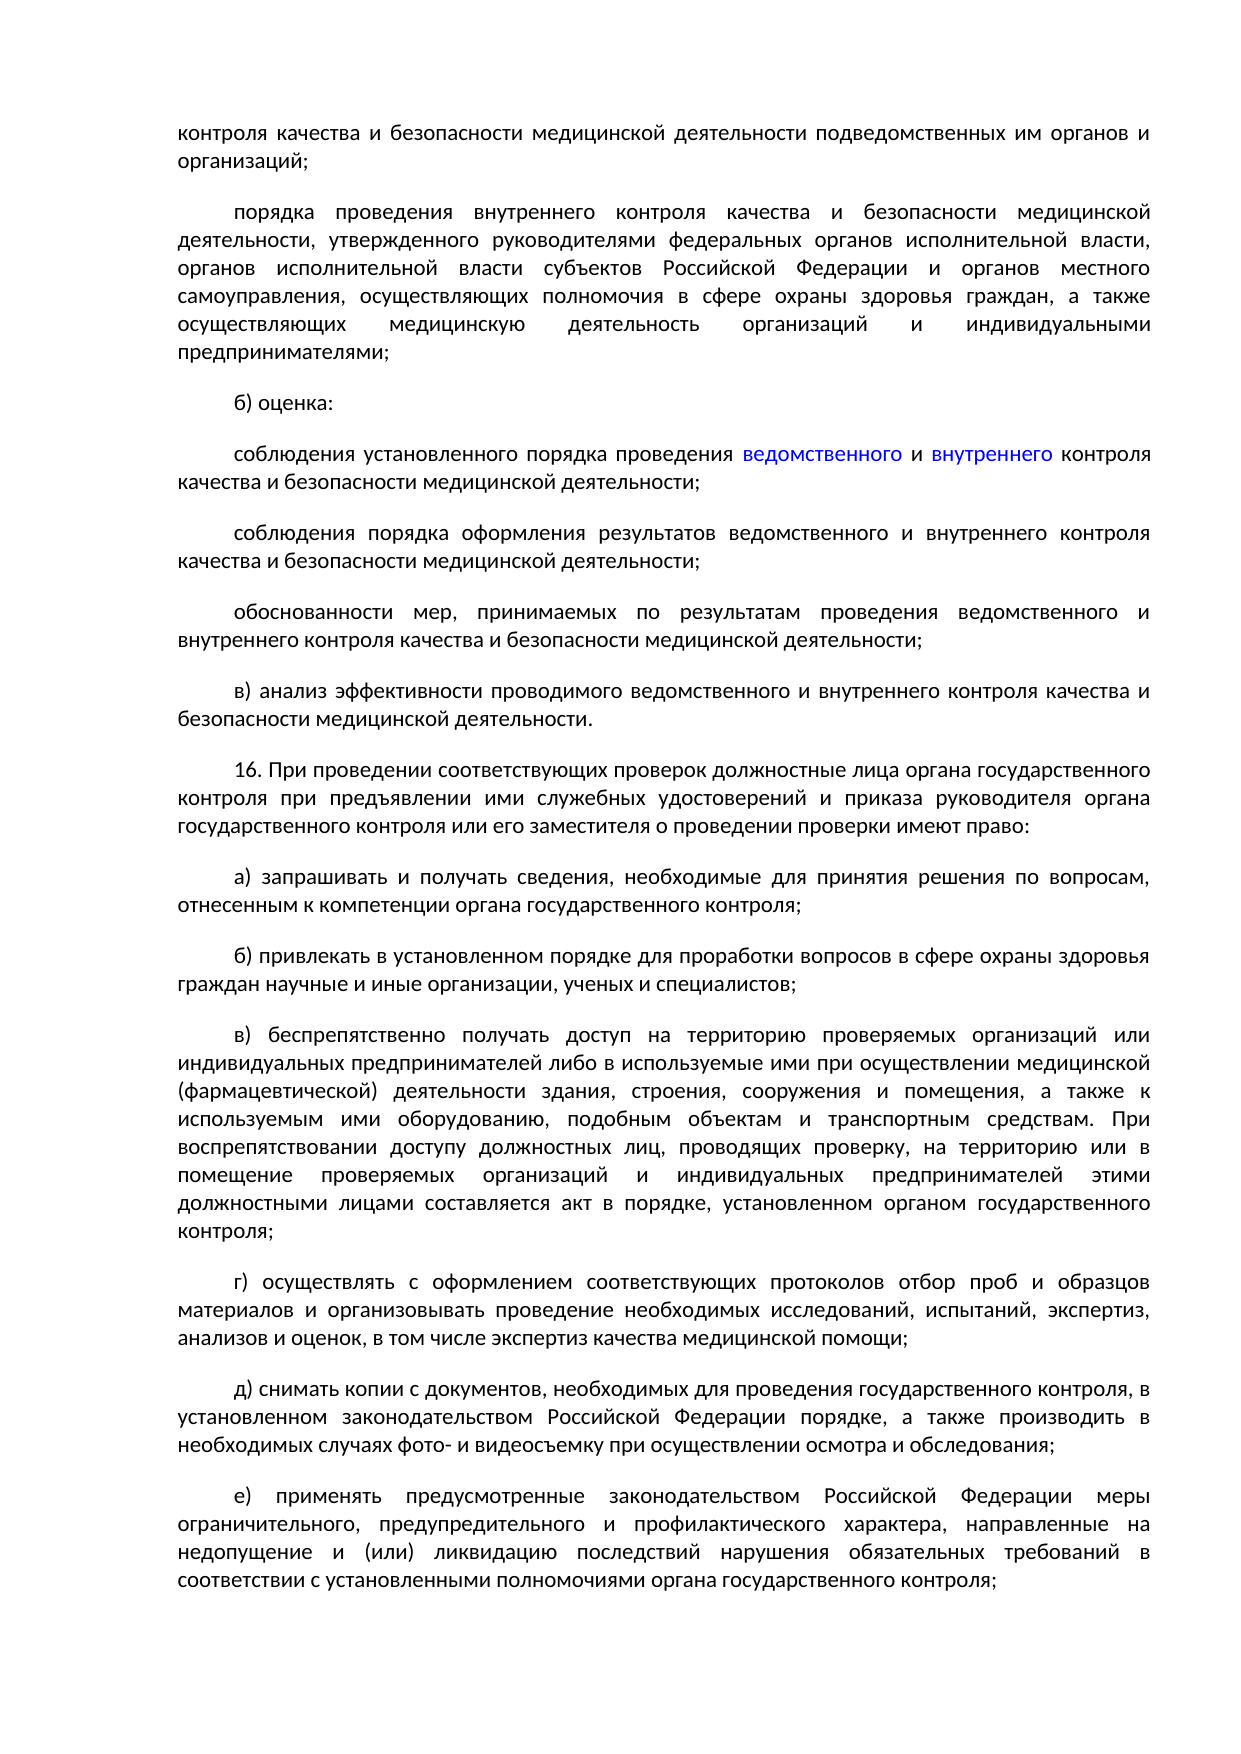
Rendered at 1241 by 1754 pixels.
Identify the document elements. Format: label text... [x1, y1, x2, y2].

text б) привлекать в установленном порядке для проработки вопросов в сфере охраны здоровья граждан научные и иные организации, ученых и специалистов; [177, 941, 1152, 997]
text в) анализ эффективности проводимого ведомственного и внутреннего контроля качества и безопасности медицинской деятельности. [177, 676, 1152, 732]
text а) запрашивать и получать сведения, необходимые для принятия решения по вопросам, отнесенным к компетенции органа государственного контроля; [177, 862, 1152, 918]
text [177, 118, 1152, 174]
text 16. При проведении соответствующих проверок должностные лица органа государственного контроля при предъявлении ими служебных удостоверений и приказа руководителя органа государственного контроля или его заместителя о проведении проверки имеют право: [177, 755, 1152, 839]
text обоснованности мер, принимаемых по результатам проведения ведомственного и внутреннего контроля качества и безопасности медицинской деятельности; [177, 597, 1152, 653]
text г) осуществлять с оформлением соответствующих протоколов отбор проб и образцов материалов и организовывать проведение необходимых исследований, испытаний, экспертиз, анализов и оценок, в том числе экспертиз качества медицинской помощи; [177, 1267, 1152, 1351]
text порядка проведения внутреннего контроля качества и безопасности медицинской деятельности, утвержденного руководителями федеральных органов исполнительной власти, органов исполнительной власти субъектов Российской Федерации и органов местного самоуправления, осуществляющих полномочия в сфере охраны здоровья граждан, а также осуществляющих медицинскую деятельность организаций и индивидуальными предпринимателями; [177, 197, 1152, 365]
text соблюдения порядка оформления результатов ведомственного и внутреннего контроля качества и безопасности медицинской деятельности; [177, 518, 1152, 574]
text в) беспрепятственно получать доступ на территорию проверяемых организаций или индивидуальных предпринимателей либо в используемые ими при осуществлении медицинской (фармацевтической) деятельности здания, строения, сооружения и помещения, а также к используемым ими оборудованию, подобным объектам и транспортным средствам. При воспрепятствовании доступу должностных лиц, проводящих проверку, на территорию или в помещение проверяемых организаций и индивидуальных предпринимателей этими должностными лицами составляется акт в порядке, установленном органом государственного контроля; [177, 1020, 1152, 1244]
text соблюдения установленного порядка проведения ведомственного и внутреннего контроля качества и безопасности медицинской деятельности; [177, 439, 1152, 495]
text д) снимать копии с документов, необходимых для проведения государственного контроля, в установленном законодательством Российской Федерации порядке, а также производить в необходимых случаях фото- и видеосъемку при осуществлении осмотра и обследования; [177, 1374, 1152, 1458]
text б) оценка: [177, 388, 1152, 416]
text е) применять предусмотренные законодательством Российской Федерации меры ограничительного, предупредительного и профилактического характера, направленные на недопущение и (или) ликвидацию последствий нарушения обязательных требований в соответствии с установленными полномочиями органа государственного контроля; [177, 1481, 1152, 1593]
